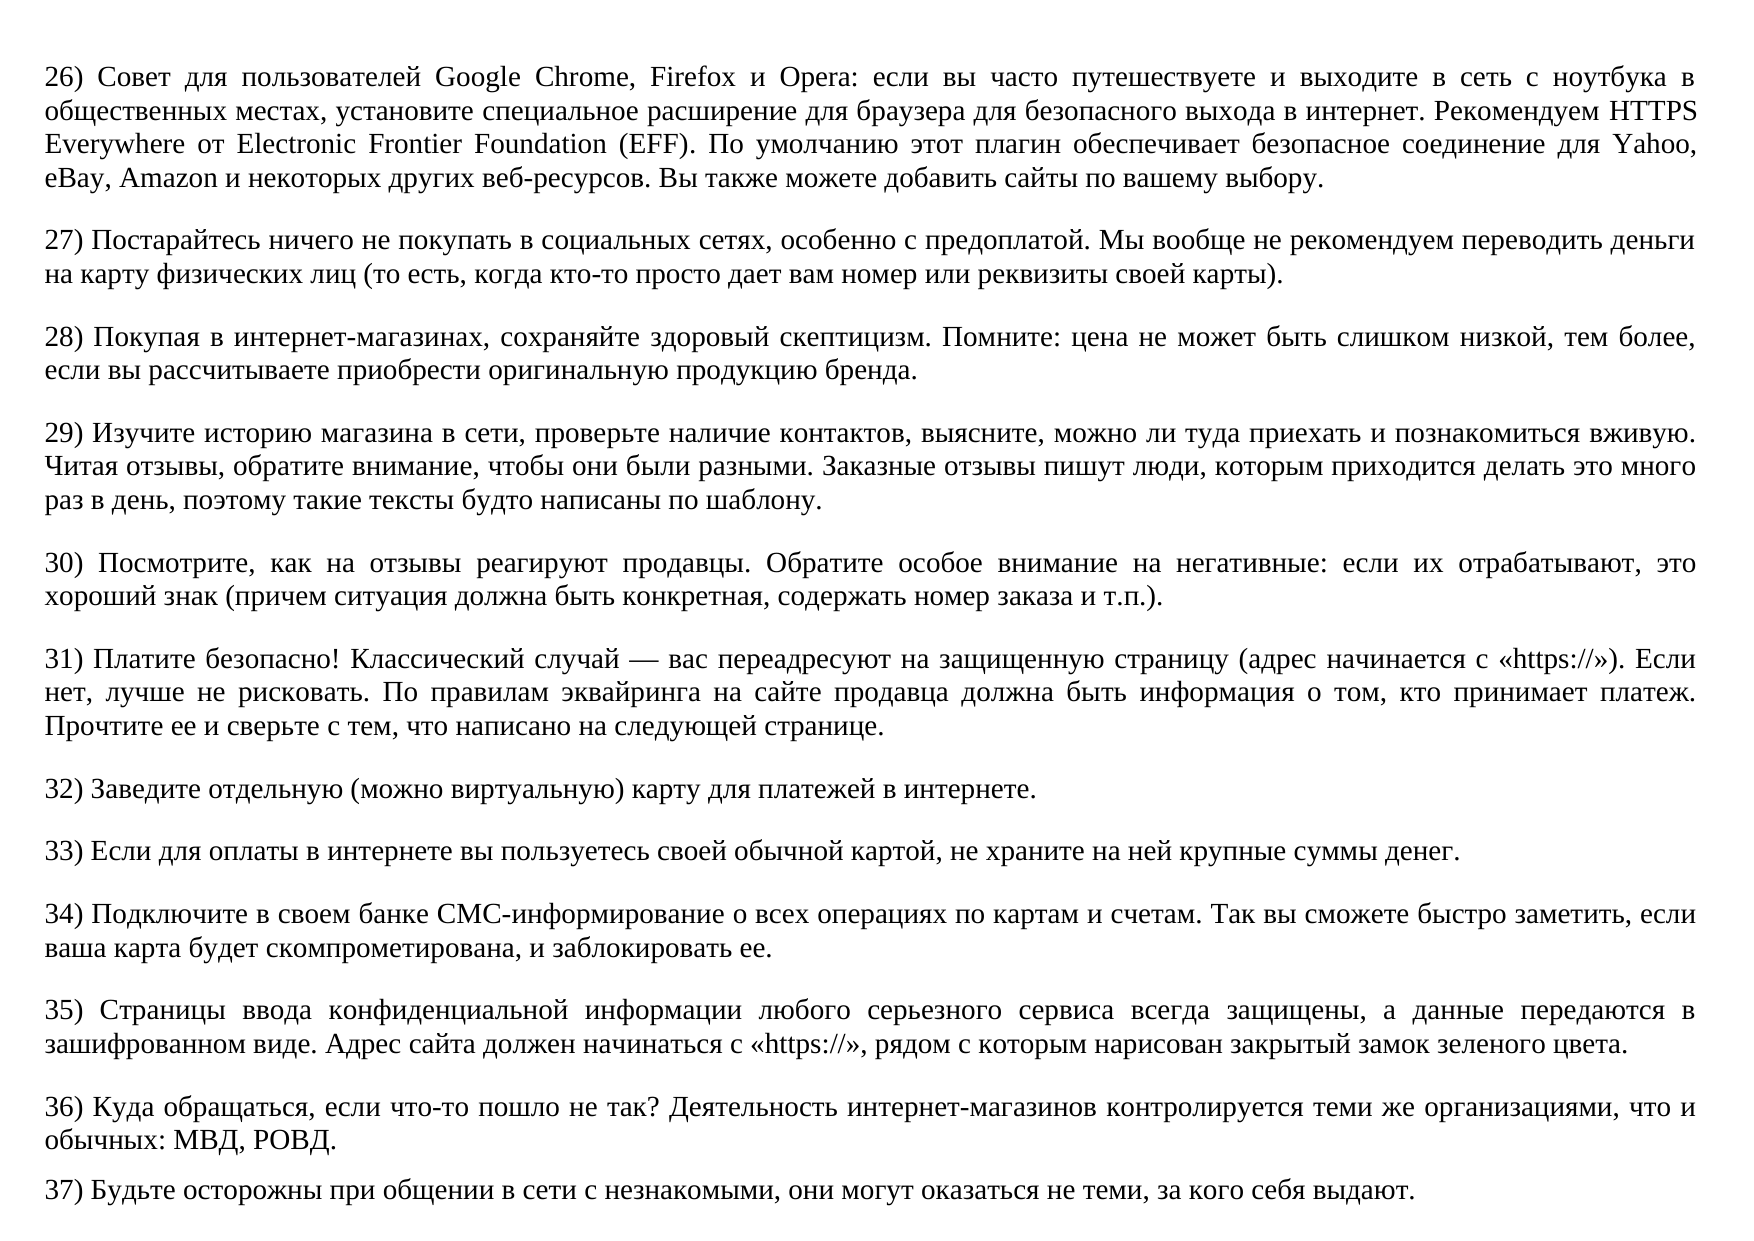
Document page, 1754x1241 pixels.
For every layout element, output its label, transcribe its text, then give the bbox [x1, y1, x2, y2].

text 37) Будьте осторожны при общении в сети с незнакомыми, они могут оказаться не теми, за кого себя выдают. [44, 1172, 1698, 1206]
text 31) Платите безопасно! Классический случай — вас переадресуют на защищенную страницу (адрес начинается с «https://»). Если нет, лучше не рисковать. По правилам эквайринга на сайте продавца должна быть информация о том, кто принимает платеж. Прочтите ее и сверьте с тем, что написано на следующей странице. [44, 641, 1698, 742]
text 30) Посмотрите, как на отзывы реагируют продавцы. Обратите особое внимание на негативные: если их отрабатывают, это хороший знак (причем ситуация должна быть конкретная, содержать номер заказа и т.п.). [44, 545, 1698, 612]
text 35) Страницы ввода конфиденциальной информации любого серьезного сервиса всегда защищены, а данные передаются в зашифрованном виде. Адрес сайта должен начинаться с «https://», рядом с которым нарисован закрытый замок зеленого цвета. [44, 992, 1698, 1059]
text 36) Куда обращаться, если что-то пошло не так? Деятельность интернет-магазинов контролируется теми же организациями, что и обычных: МВД, РОВД. [44, 1089, 1698, 1156]
text 27) Постарайтесь ничего не покупать в социальных сетях, особенно с предоплатой. Мы вообще не рекомендуем переводить деньги на карту физических лиц (то есть, когда кто-то просто дает вам номер или реквизиты своей карты). [44, 222, 1698, 289]
text 28) Покупая в интернет-магазинах, сохраняйте здоровый скептицизм. Помните: цена не может быть слишком низкой, тем более, если вы рассчитываете приобрести оригинальную продукцию бренда. [44, 319, 1698, 386]
text 34) Подключите в своем банке СМС-информирование о всех операциях по картам и счетам. Так вы сможете быстро заметить, если ваша карта будет скомпрометирована, и заблокировать ее. [44, 896, 1698, 963]
text 26) Совет для пользователей Google Chrome, Firefox и Opera: если вы часто путешествуете и выходите в сеть с ноутбука в общественных местах, установите специальное расширение для браузера для безопасного выхода в интернет. Рекомендуем HTTPS Everywhere от Electronic Frontier Foundation (EFF). По умолчанию этот плагин обеспечивает безопасное соединение для Yahoo, eBay, Amazon и некоторых других веб-ресурсов. Вы также можете добавить сайты по вашему выбору. [44, 59, 1698, 193]
text 33) Если для оплаты в интернете вы пользуетесь своей обычной картой, не храните на ней крупные суммы денег. [44, 833, 1698, 867]
text 29) Изучите историю магазина в сети, проверьте наличие контактов, выясните, можно ли туда приехать и познакомиться вживую. Читая отзывы, обратите внимание, чтобы они были разными. Заказные отзывы пишут люди, которым приходится делать это много раз в день, поэтому такие тексты будто написаны по шаблону. [44, 415, 1698, 516]
text 32) Заведите отдельную (можно виртуальную) карту для платежей в интернете. [44, 771, 1698, 804]
